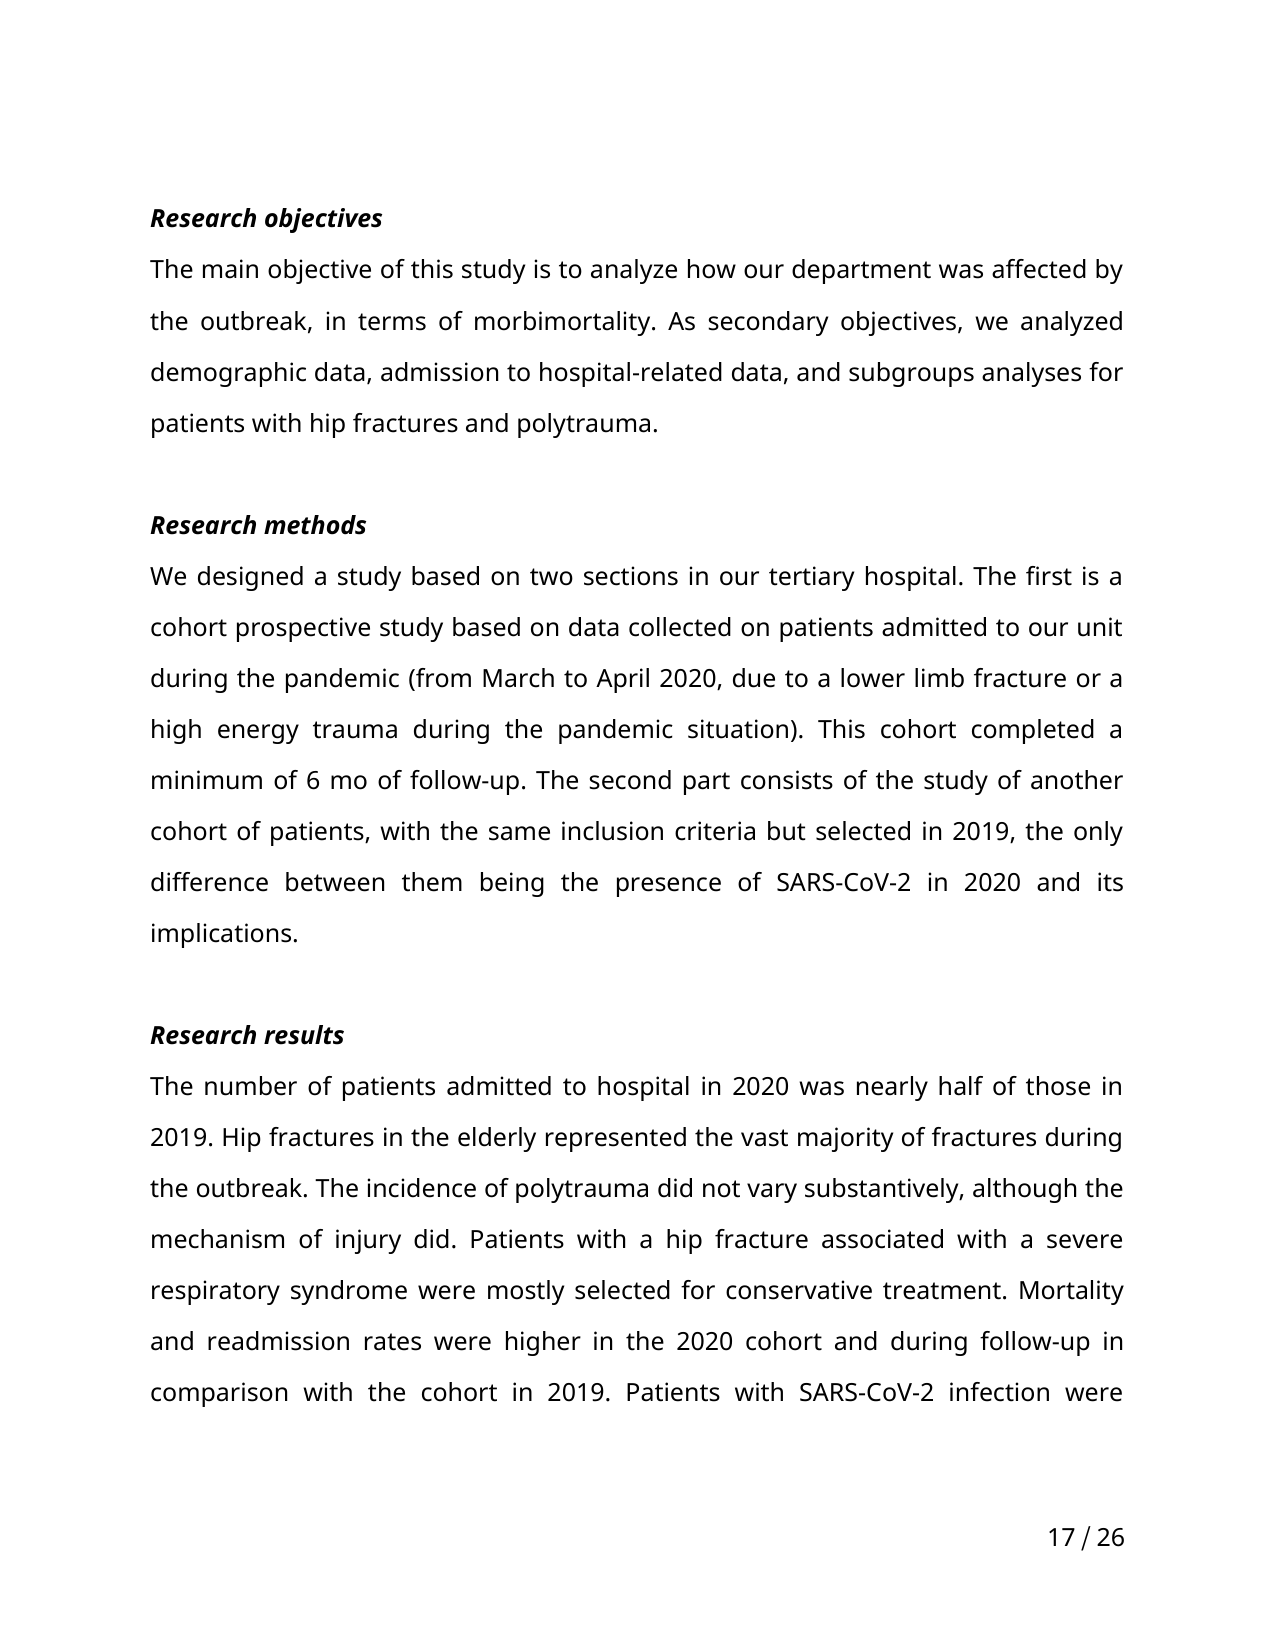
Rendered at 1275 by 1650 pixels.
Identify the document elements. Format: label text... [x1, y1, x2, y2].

text Research objectives [150, 201, 1125, 235]
text We designed a study based on two sections in our tertiary hospital. The first is a cohort prospective study based on data collected on patients admitted to our unit during the pandemic (from March to April 2020, due to a lower limb fracture or a high energy trauma during the pandemic situation). This cohort completed a minimum of 6 mo of follow-up. The second part consists of the study of another cohort of patients, with the same inclusion criteria but selected in 2019, the only difference between them being the presence of SARS-CoV-2 in 2020 and its implications. [150, 558, 1125, 950]
text The main objective of this study is to analyze how our department was affected by the outbreak, in terms of morbimortality. As secondary objectives, we analyzed demographic data, admission to hospital-related data, and subgroups analyses for patients with hip fractures and polytrauma. [150, 252, 1125, 439]
text Research results [150, 1018, 1125, 1052]
text Research methods [150, 507, 1125, 541]
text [150, 1069, 1125, 1409]
